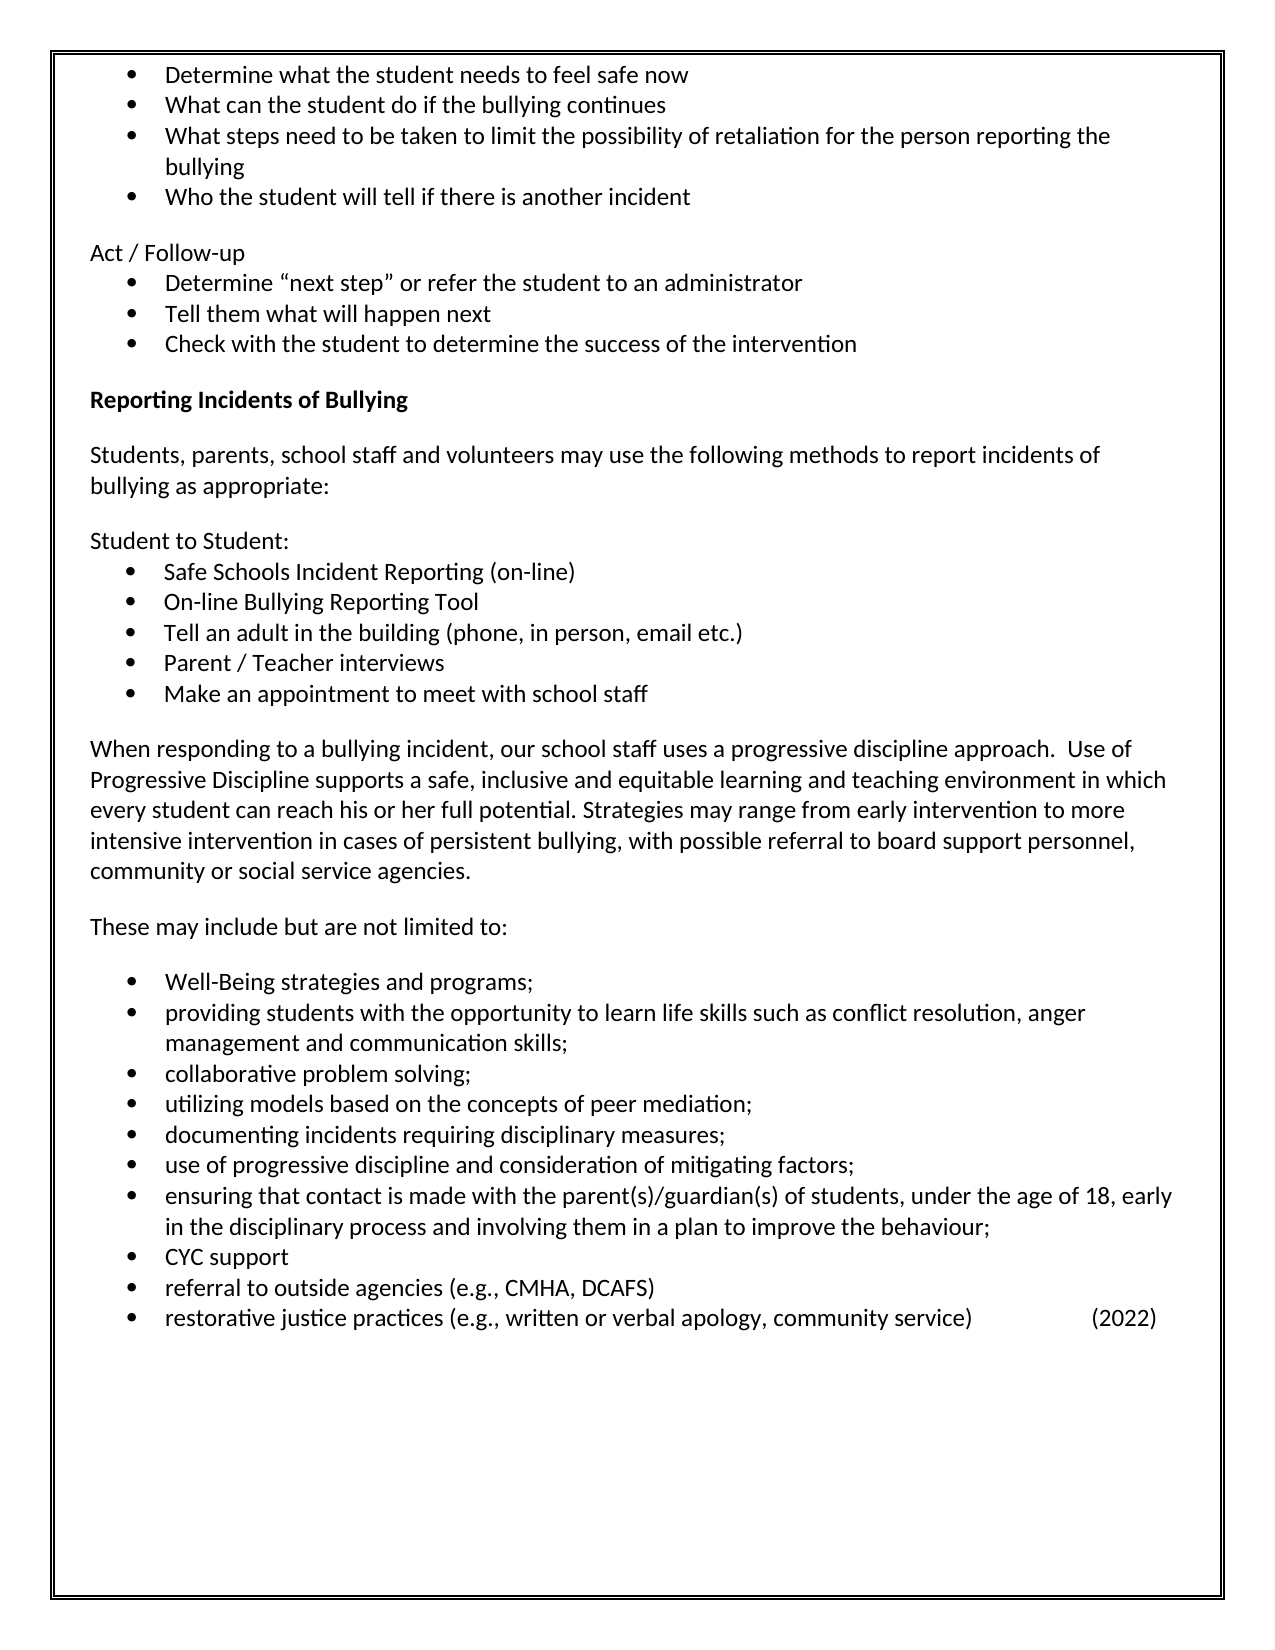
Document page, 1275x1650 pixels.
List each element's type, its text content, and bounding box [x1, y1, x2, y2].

list Determine “next step” or refer the student to an administrator [127, 267, 1185, 298]
list use of progressive discipline and consideration of mitigating factors; [127, 1150, 1185, 1180]
list Tell an adult in the building (phone, in person, email etc.) [126, 617, 1185, 647]
list On-line Bullying Reporting Tool [126, 586, 1185, 617]
list utilizing models based on the concepts of peer mediation; [127, 1089, 1185, 1119]
list Well-Being strategies and programs; [127, 967, 1185, 997]
list documenting incidents requiring disciplinary measures; [127, 1119, 1185, 1150]
text Act / Follow-up [90, 237, 1185, 267]
list What steps need to be taken to limit the possibility of retaliation for the person reporting the bullying [127, 120, 1185, 181]
list Determine what the student needs to feel safe now [127, 59, 1185, 89]
text When responding to a bullying incident, our school staff uses a progressive discipline approach. Use of Progressive Discipline supports a safe, inclusive and equitable learning and teaching environment in which every student can reach his or her full potential. Strategies may range from early intervention to more intensive intervention in cases of persistent bullying, with possible referral to board support personnel, community or social service agencies. [90, 733, 1185, 886]
text Students, parents, school staff and volunteers may use the following methods to report incidents of bullying as appropriate: [90, 439, 1185, 500]
list restorative justice practices (e.g., written or verbal apology, community service) (2022) [127, 1302, 1185, 1333]
list What can the student do if the bullying continues [127, 89, 1185, 120]
list Safe Schools Incident Reporting (on-line) [126, 556, 1185, 586]
subtitle Reporting Incidents of Bullying [90, 384, 1185, 414]
list ensuring that contact is made with the parent(s)/guardian(s) of students, under the age of 18, early in the disciplinary process and involving them in a plan to improve the behaviour; [127, 1180, 1185, 1241]
list Check with the student to determine the success of the intervention [127, 328, 1185, 359]
list referral to outside agencies (e.g., CMHA, DCAFS) [127, 1272, 1185, 1302]
list Who the student will tell if there is another incident [127, 181, 1185, 212]
text These may include but are not limited to: [90, 911, 1185, 942]
list CYC support [127, 1241, 1185, 1272]
list Tell them what will happen next [127, 298, 1185, 328]
list collaborative problem solving; [127, 1058, 1185, 1089]
list Parent / Teacher interviews [126, 647, 1185, 678]
text Student to Student: [90, 525, 1185, 556]
list providing students with the opportunity to learn life skills such as conflict resolution, anger management and communication skills; [127, 997, 1185, 1058]
list Make an appointment to meet with school staff [126, 678, 1185, 708]
